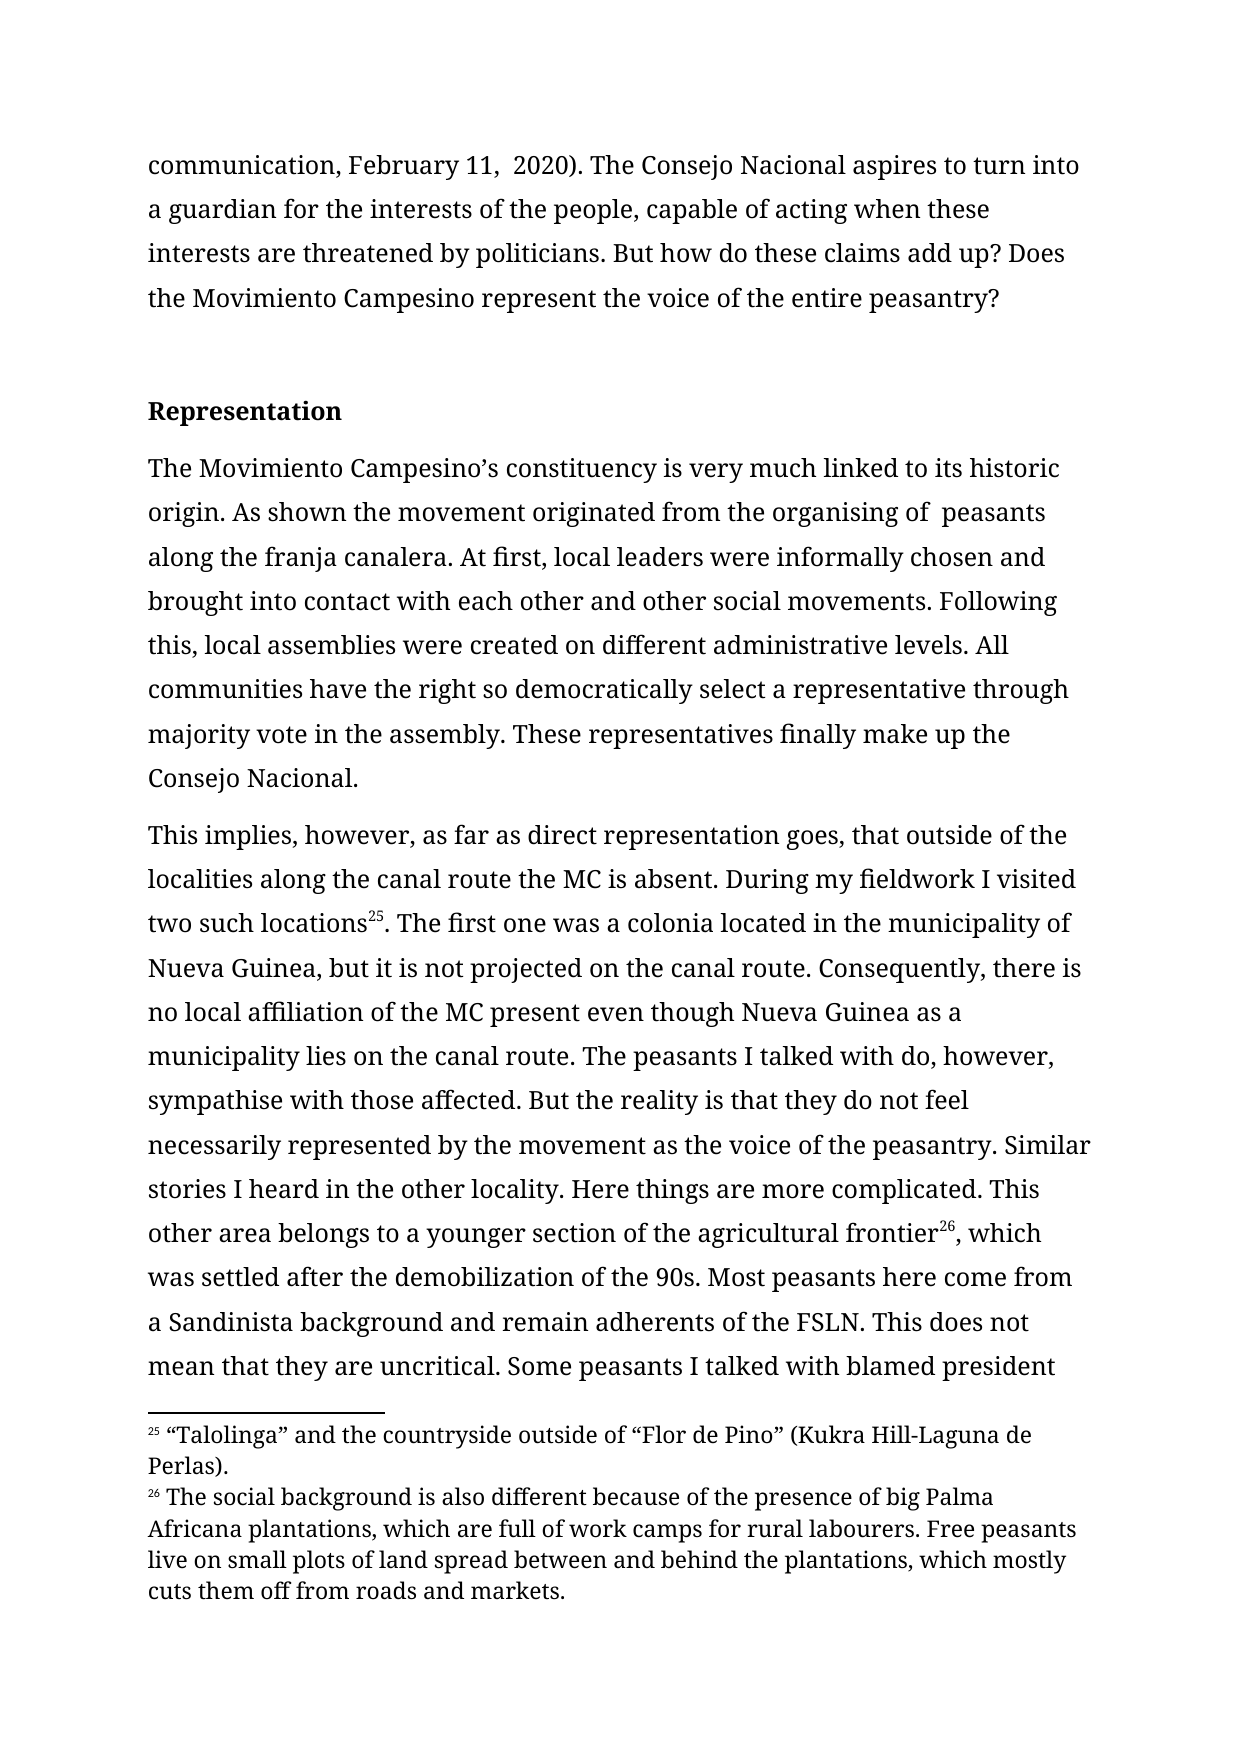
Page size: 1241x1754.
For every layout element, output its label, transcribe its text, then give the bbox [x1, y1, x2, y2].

text The Movimiento Campesino’s constituency is very much linked to its historic origin. As shown the movement originated from the organising of peasants along the franja canalera. At first, local leaders were informally chosen and brought into contact with each other and other social movements. Following this, local assemblies were created on different administrative levels. All communities have the right so democratically select a representative through majority vote in the assembly. These representatives finally make up the Consejo Nacional. [148, 451, 1093, 795]
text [148, 817, 1093, 1383]
text Representation [148, 394, 1093, 428]
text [148, 148, 1093, 314]
